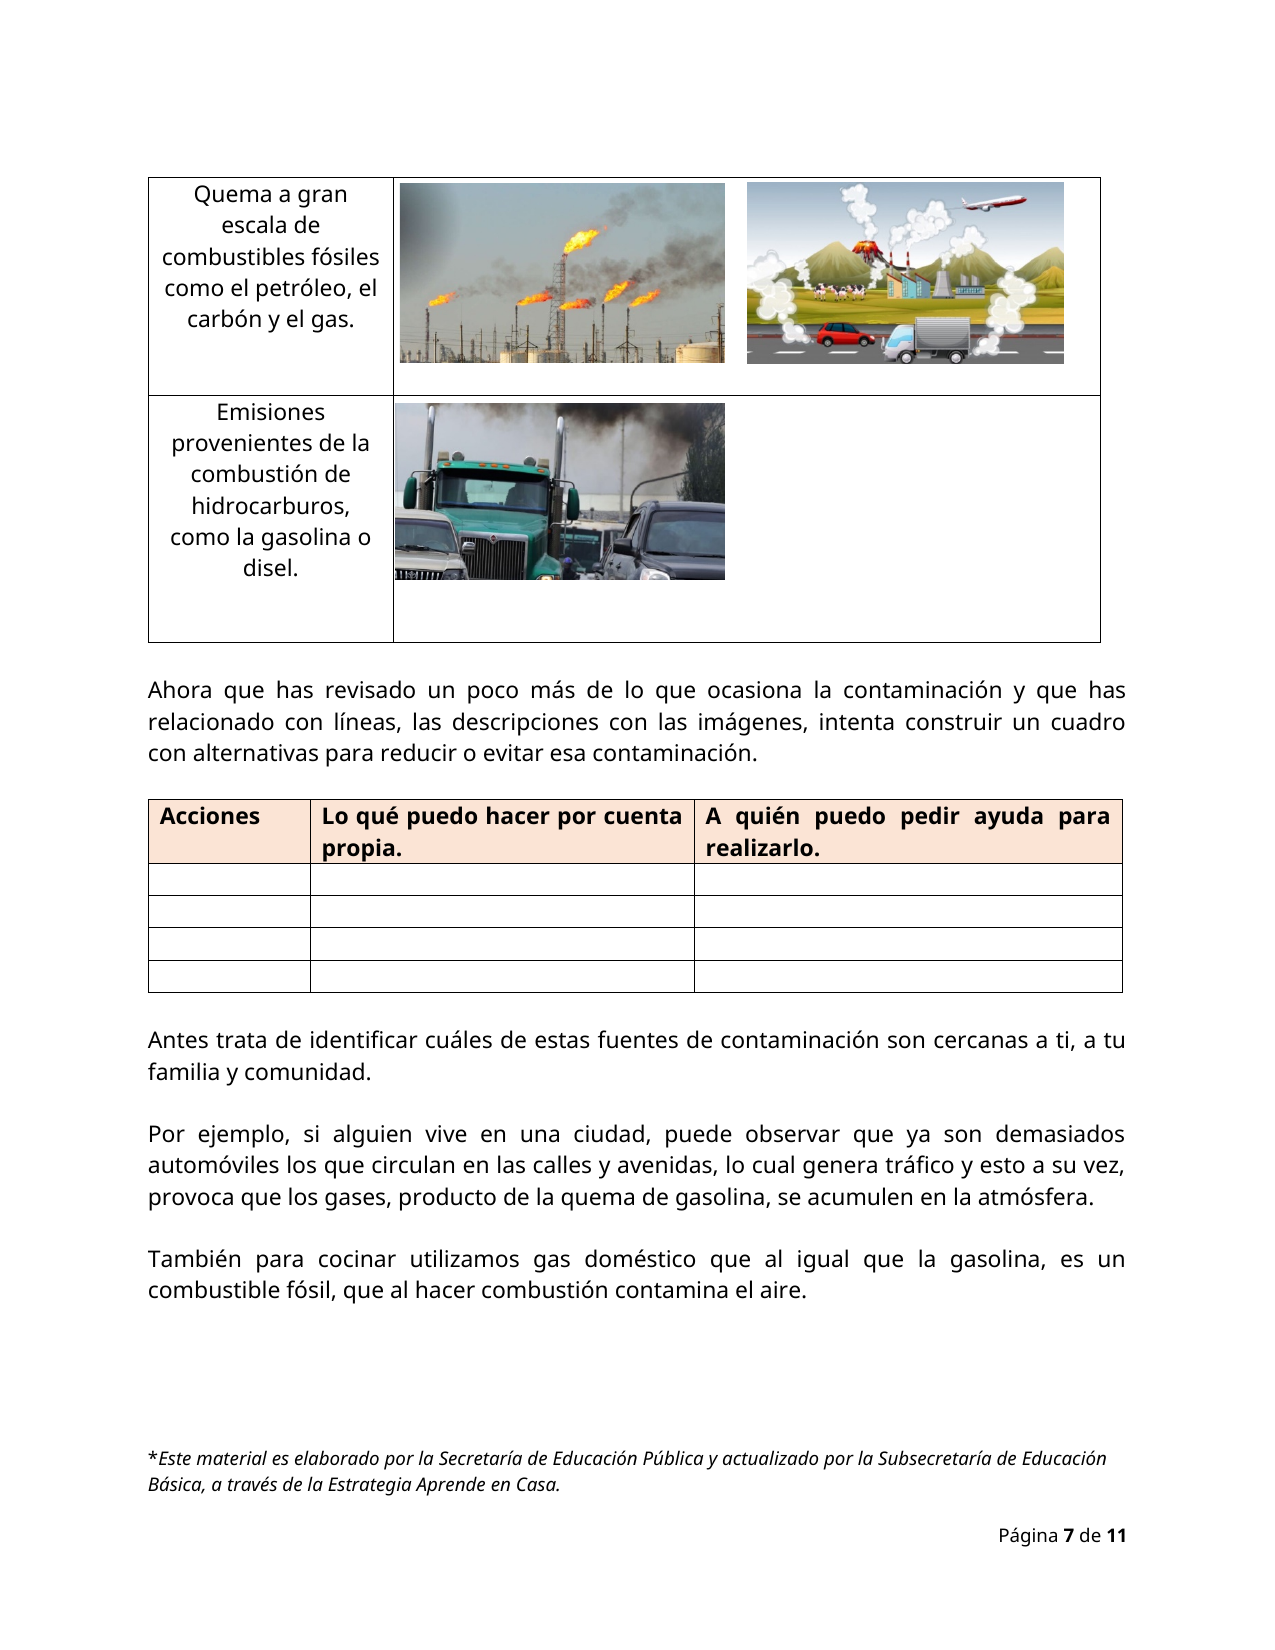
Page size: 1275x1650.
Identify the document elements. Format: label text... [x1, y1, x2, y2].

table_cell [311, 896, 694, 927]
table_cell [695, 896, 1122, 927]
table_header Acciones [149, 800, 310, 863]
picture [395, 403, 725, 580]
table_cell [695, 864, 1122, 895]
table_cell [695, 928, 1122, 959]
table_cell [311, 961, 694, 992]
text Por ejemplo, si alguien vive en una ciudad, puede observar que ya son demasiados automóviles los que circulan en las calles y avenidas, lo cual genera tráfico y esto a su vez, provoca que los gases, producto de la quema de gasolina, se acumulen en la atmósfera. [148, 1118, 1127, 1212]
table_header Lo qué puedo hacer por cuenta propia. [311, 800, 694, 863]
table_cell [311, 928, 694, 959]
table_cell [394, 178, 725, 395]
table_cell [311, 864, 694, 895]
table_cell [149, 961, 310, 992]
table_cell [149, 928, 310, 959]
table_header A quién puedo pedir ayuda para realizarlo. [695, 800, 1122, 863]
table_cell [394, 396, 725, 642]
table_cell [149, 864, 310, 895]
picture [747, 182, 1064, 364]
text Ahora que has revisado un poco más de lo que ocasiona la contaminación y que has relacionado con líneas, las descripciones con las imágenes, intenta construir un cuadro con alternativas para reducir o evitar esa contaminación. [148, 674, 1127, 768]
table_cell [695, 961, 1122, 992]
table_cell [149, 896, 310, 927]
table_cell [725, 178, 1100, 395]
table_cell Quema a gran escala de combustibles fósiles como el petróleo, el carbón y el gas. [149, 178, 393, 395]
table_cell Emisiones provenientes de la combustión de hidrocarburos, como la gasolina o disel. [149, 396, 393, 642]
table_cell [725, 396, 1100, 642]
text También para cocinar utilizamos gas doméstico que al igual que la gasolina, es un combustible fósil, que al hacer combustión contamina el aire. [148, 1243, 1127, 1305]
text Antes trata de identificar cuáles de estas fuentes de contaminación son cercanas a ti, a tu familia y comunidad. [148, 1024, 1127, 1087]
picture [399, 183, 725, 363]
